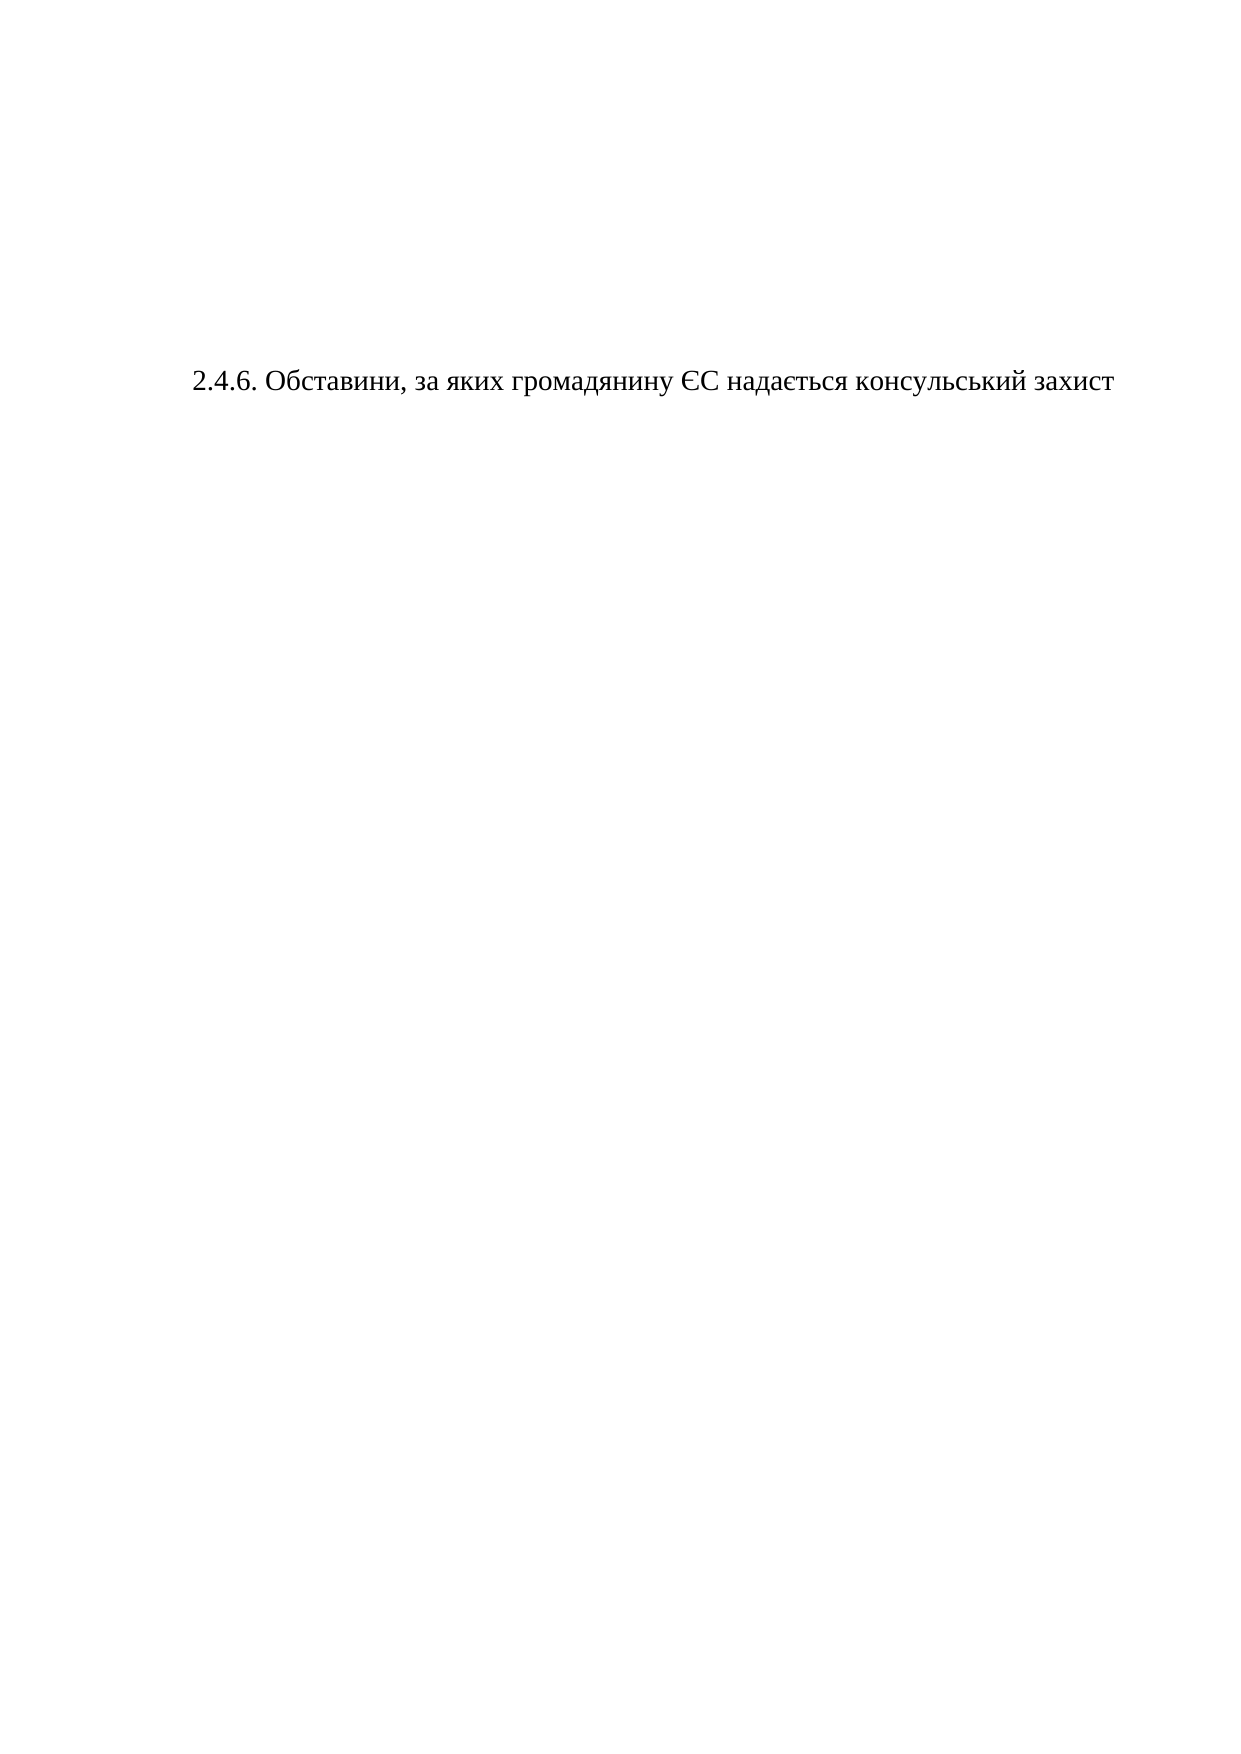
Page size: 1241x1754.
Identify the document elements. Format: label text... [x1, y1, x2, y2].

text 2.4.6. Обставини, за яких громадянину ЄС надається консульський захист [118, 363, 1181, 396]
